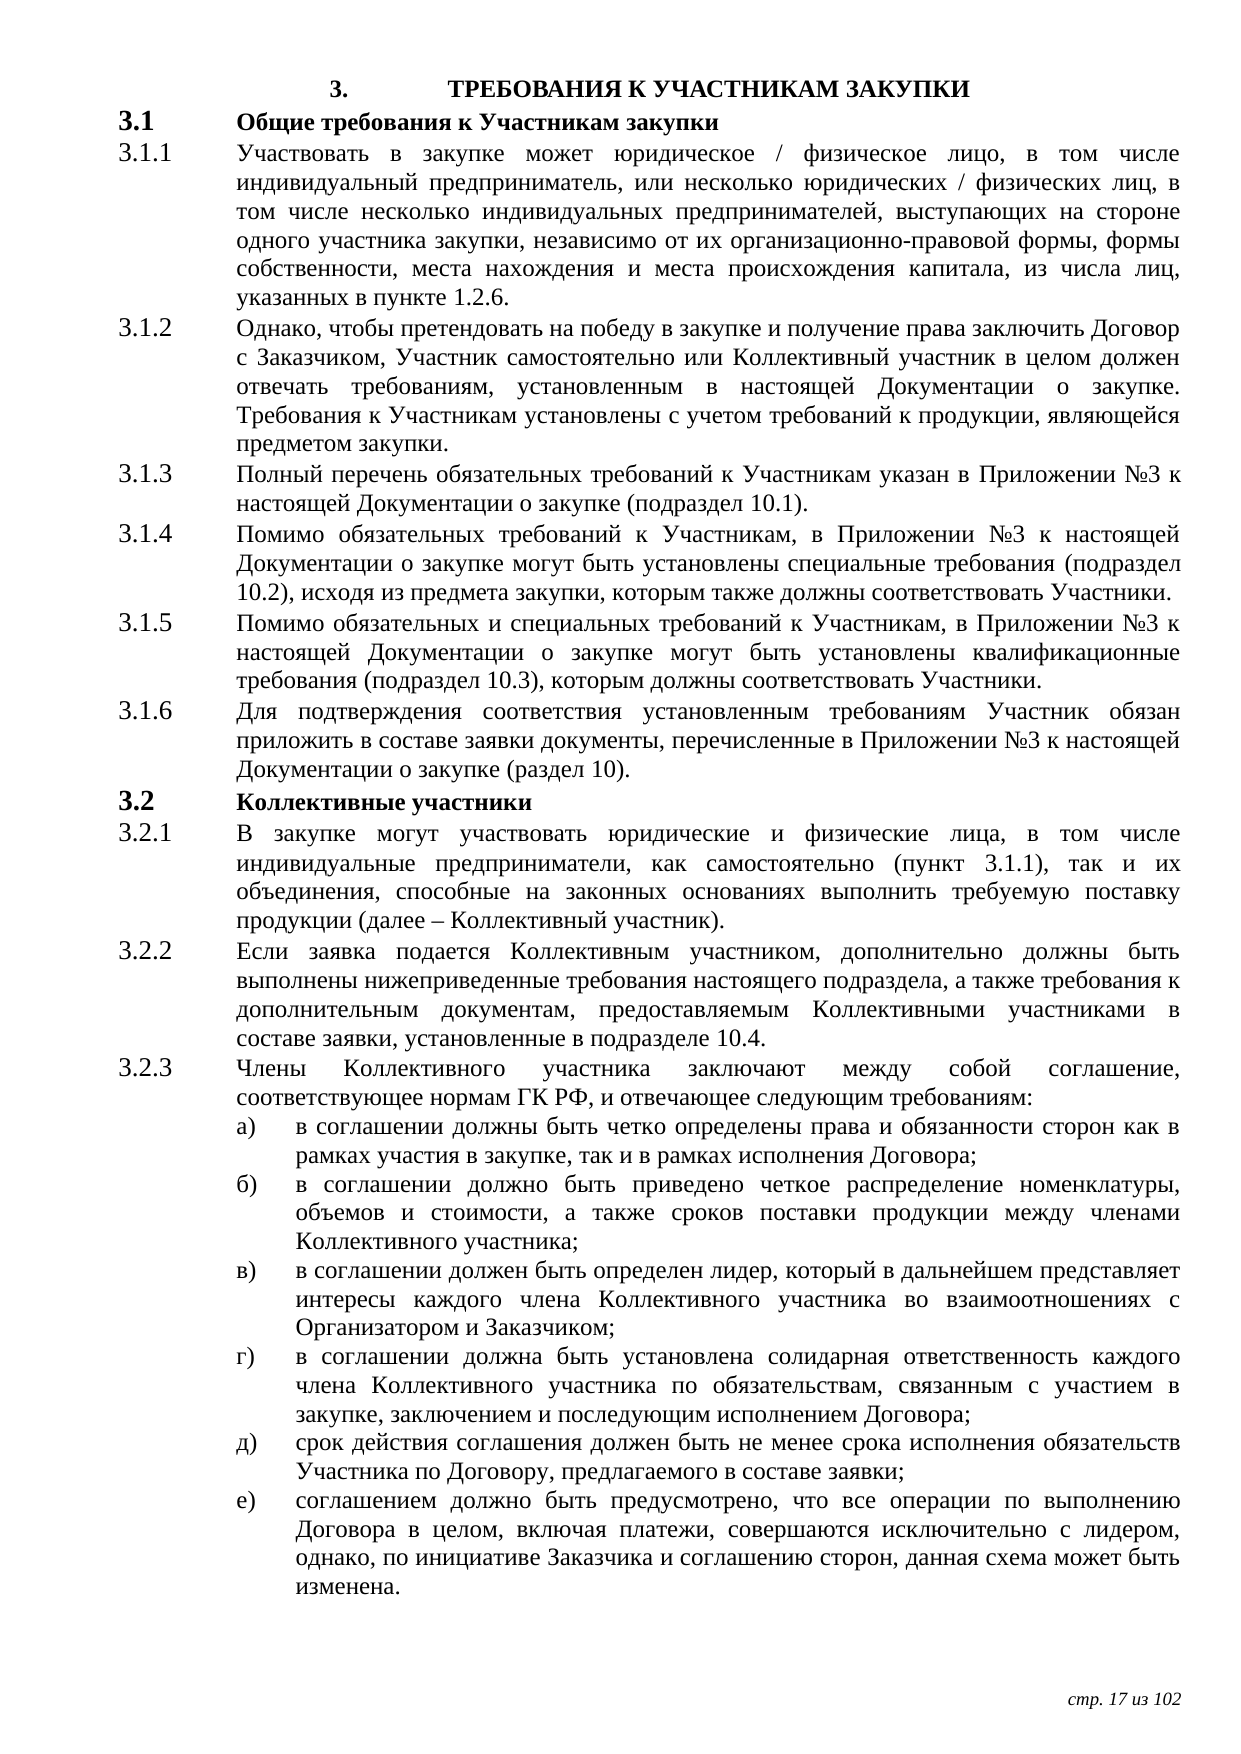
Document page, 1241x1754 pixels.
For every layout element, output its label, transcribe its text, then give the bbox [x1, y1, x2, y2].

text Для подтверждения соответствия установленным требованиям Участник обязан приложить в составе заявки документы, перечисленные в Приложении №3 к настоящей Документации о закупке (раздел 10). [118, 694, 1181, 783]
text соглашением должно быть предусмотрено, что все операции по выполнению Договора в целом, включая платежи, совершаются исключительно с лидером, однако, по инициативе Заказчика и соглашению сторон, данная схема может быть изменена. [236, 1485, 1181, 1600]
subtitle Коллективные участники [118, 783, 1181, 817]
text в соглашении должна быть установлена солидарная ответственность каждого члена Коллективного участника по обязательствам, связанным с участием в закупке, заключением и последующим исполнением Договора; [236, 1341, 1181, 1427]
subtitle ТРЕБОВАНИЯ К УЧАСТНИКАМ ЗАКУПКИ [118, 74, 1181, 103]
text Члены Коллективного участника заключают между собой соглашение, соответствующее нормам ГК РФ, и отвечающее следующим требованиям: [118, 1051, 1181, 1111]
text Участвовать в закупке может юридическое / физическое лицо, в том числе индивидуальный предприниматель, или несколько юридических / физических лиц, в том числе несколько индивидуальных предпринимателей, выступающих на стороне одного участника закупки, независимо от их организационно-правовой формы, формы собственности, места нахождения и места происхождения капитала, из числа лиц, указанных в пункте 1.2.6. [118, 136, 1181, 311]
text Однако, чтобы претендовать на победу в закупке и получение права заключить Договор с Заказчиком, Участник самостоятельно или Коллективный участник в целом должен отвечать требованиям, установленным в настоящей Документации о закупке. Требования к Участникам установлены с учетом требований к продукции, являющейся предметом закупки. [118, 311, 1181, 457]
text Помимо обязательных требований к Участникам, в Приложении №3 к настоящей Документации о закупке могут быть установлены специальные требования (подраздел 10.2), исходя из предмета закупки, которым также должны соответствовать Участники. [118, 517, 1181, 606]
text в соглашении должны быть четко определены права и обязанности сторон как в рамках участия в закупке, так и в рамках исполнения Договора; [236, 1111, 1181, 1169]
subtitle Общие требования к Участникам закупки [118, 103, 1181, 136]
text В закупке могут участвовать юридические и физические лица, в том числе индивидуальные предприниматели, как самостоятельно (пункт 3.1.1), так и их объединения, способные на законных основаниях выполнить требуемую поставку продукции (далее – Коллективный участник). [118, 817, 1181, 934]
text срок действия соглашения должен быть не менее срока исполнения обязательств Участника по Договору, предлагаемого в составе заявки; [236, 1427, 1181, 1485]
text Полный перечень обязательных требований к Участникам указан в Приложении №3 к настоящей Документации о закупке (подраздел 10.1). [118, 457, 1181, 517]
text Если заявка подается Коллективным участником, дополнительно должны быть выполнены нижеприведенные требования настоящего подраздела, а также требования к дополнительным документам, предоставляемым Коллективными участниками в составе заявки, установленные в подразделе 10.4. [118, 934, 1181, 1051]
text Помимо обязательных и специальных требований к Участникам, в Приложении №3 к настоящей Документации о закупке могут быть установлены квалификационные требования (подраздел 10.3), которым должны соответствовать Участники. [118, 606, 1181, 694]
text в соглашении должно быть приведено четкое распределение номенклатуры, объемов и стоимости, а также сроков поставки продукции между членами Коллективного участника; [236, 1169, 1181, 1255]
text в соглашении должен быть определен лидер, который в дальнейшем представляет интересы каждого члена Коллективного участника во взаимоотношениях с Организатором и Заказчиком; [236, 1255, 1181, 1341]
